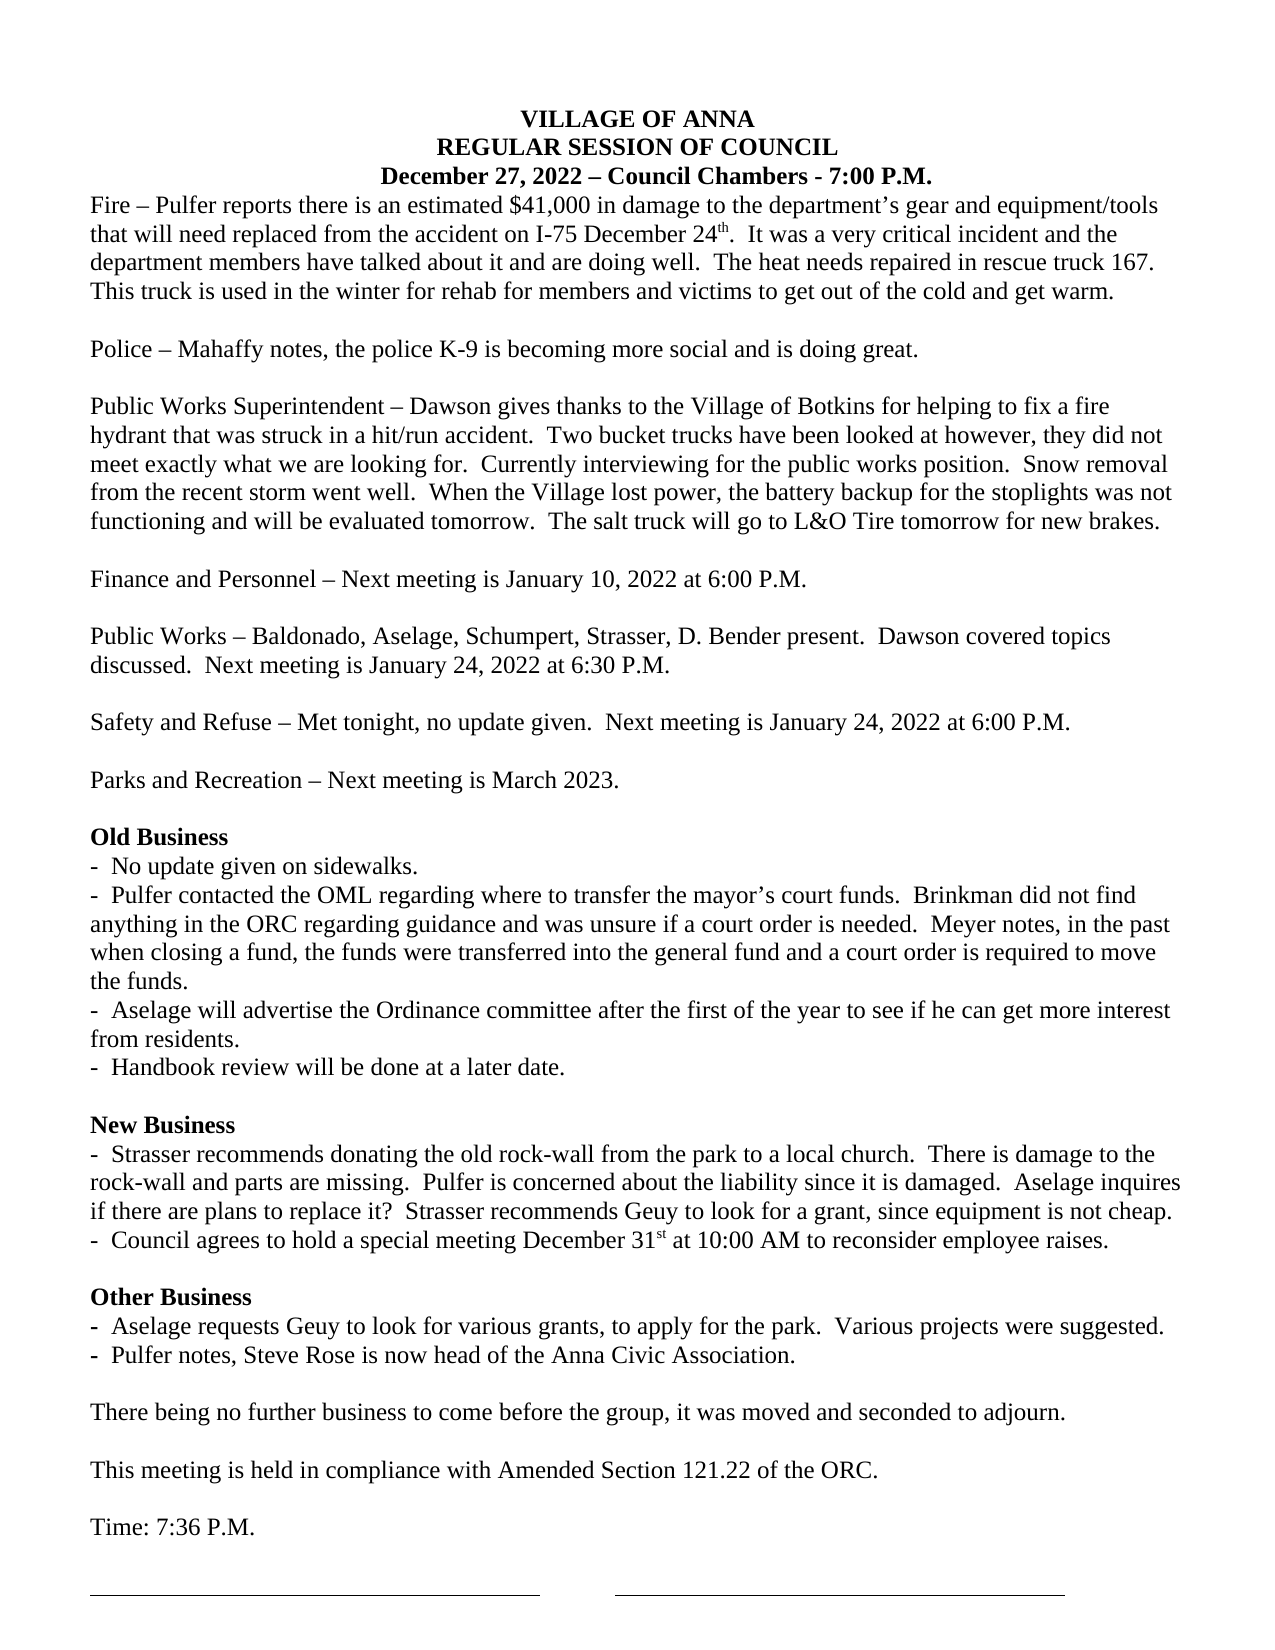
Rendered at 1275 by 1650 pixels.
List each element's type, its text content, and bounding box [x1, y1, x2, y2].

text Police – Mahaffy notes, the police K-9 is becoming more social and is doing great. [90, 334, 1185, 362]
text New Business [90, 1110, 1185, 1139]
text - No update given on sidewalks. [90, 851, 1185, 880]
text - Council agrees to hold a special meeting December 31st at 10:00 AM to reconsider employee raises. [90, 1225, 1185, 1254]
text - Aselage will advertise the Ordinance committee after the first of the year to see if he can get more interest from residents. [90, 995, 1185, 1052]
text - Strasser recommends donating the old rock-wall from the park to a local church. There is damage to the rock-wall and parts are missing. Pulfer is concerned about the liability since it is damaged. Aselage inquires if there are plans to replace it? Strasser recommends Geuy to look for a grant, since equipment is not cheap. [90, 1139, 1185, 1225]
text Time: 7:36 P.M. [90, 1512, 1185, 1541]
text - Aselage requests Geuy to look for various grants, to apply for the park. Various projects were suggested. [90, 1311, 1185, 1340]
text Safety and Refuse – Met tonight, no update given. Next meeting is January 24, 2022 at 6:00 P.M. [90, 707, 1185, 736]
text Other Business [90, 1282, 1185, 1311]
text Public Works – Baldonado, Aselage, Schumpert, Strasser, D. Bender present. Dawson covered topics discussed. Next meeting is January 24, 2022 at 6:30 P.M. [90, 621, 1185, 679]
text - Pulfer notes, Steve Rose is now head of the Anna Civic Association. [90, 1340, 1185, 1369]
text Public Works Superintendent – Dawson gives thanks to the Village of Botkins for helping to fix a fire hydrant that was struck in a hit/run accident. Two bucket trucks have been looked at however, they did not meet exactly what we are looking for. Currently interviewing for the public works position. Snow removal from the recent storm went well. When the Village lost power, the battery backup for the stoplights was not functioning and will be evaluated tomorrow. The salt truck will go to L&O Tire tomorrow for new brakes. [90, 391, 1185, 535]
text Parks and Recreation – Next meeting is March 2023. [90, 765, 1185, 794]
text Old Business [90, 822, 1185, 851]
text There being no further business to come before the group, it was moved and seconded to adjourn. [90, 1397, 1185, 1426]
text - Pulfer contacted the OML regarding where to transfer the mayor’s court funds. Brinkman did not find anything in the ORC regarding guidance and was unsure if a court order is needed. Meyer notes, in the past when closing a fund, the funds were transferred into the general fund and a court order is required to move the funds. [90, 880, 1185, 995]
text - Handbook review will be done at a later date. [90, 1052, 1185, 1081]
text Fire – Pulfer reports there is an estimated $41,000 in damage to the department’s gear and equipment/tools that will need replaced from the accident on I-75 December 24th. It was a very critical incident and the department members have talked about it and are doing well. The heat needs repaired in rescue truck 167. This truck is used in the winter for rehab for members and victims to get out of the cold and get warm. [90, 190, 1185, 305]
text Finance and Personnel – Next meeting is January 10, 2022 at 6:00 P.M. [90, 564, 1185, 592]
text This meeting is held in compliance with Amended Section 121.22 of the ORC. [90, 1455, 1185, 1484]
